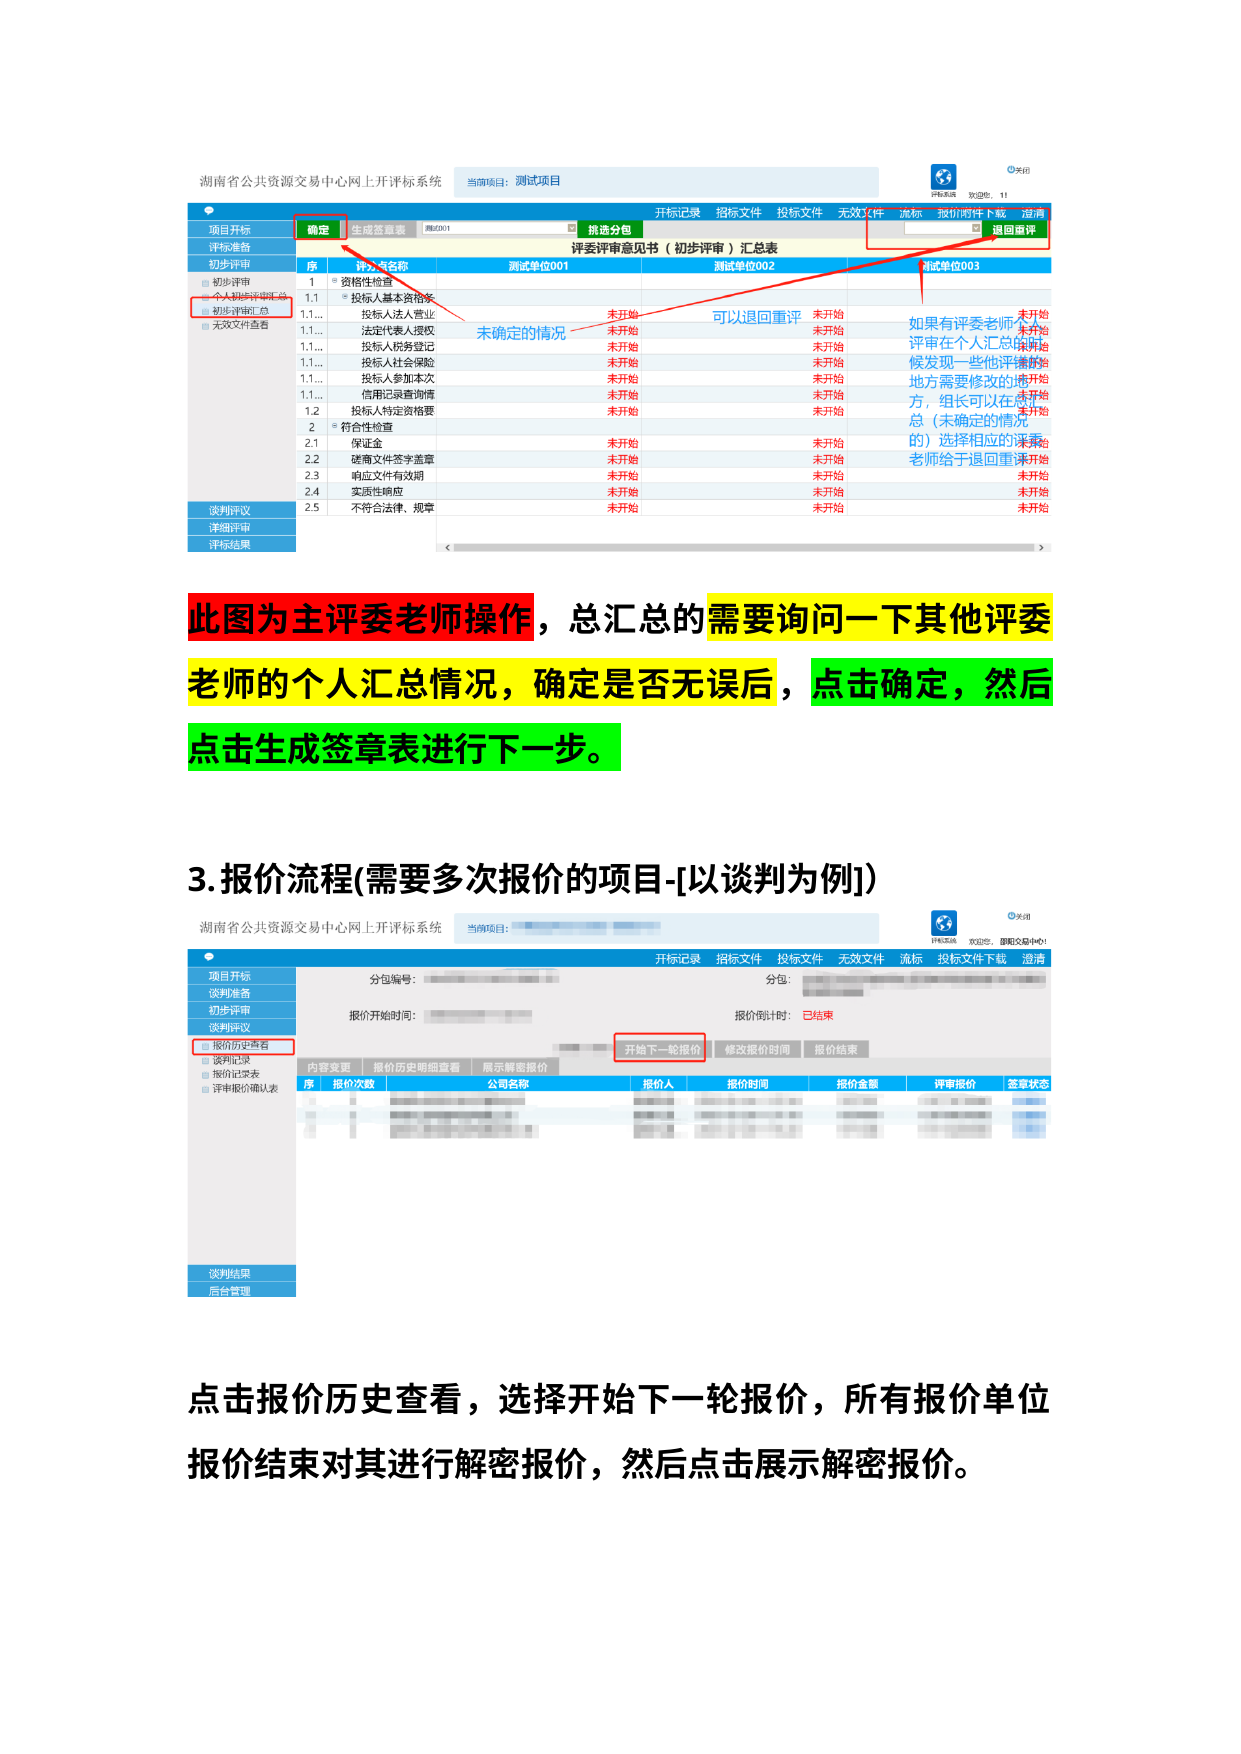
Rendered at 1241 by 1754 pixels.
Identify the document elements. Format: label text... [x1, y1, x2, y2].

picture [791, 956, 798, 962]
list 点击报价历史查看，选择开始下一轮报价，所有报价单位报价结束对其进行解密报价，然后点击展示解密报价。 [187, 1364, 1053, 1494]
picture [760, 1080, 767, 1088]
picture [205, 953, 213, 960]
picture [842, 1080, 856, 1088]
picture [997, 955, 1005, 963]
picture [187, 162, 1052, 202]
picture [187, 967, 1052, 1297]
picture [682, 208, 688, 216]
picture [356, 1080, 374, 1088]
picture [1009, 1080, 1017, 1088]
picture [732, 1080, 742, 1088]
picture [869, 1080, 877, 1088]
picture [519, 1080, 528, 1088]
picture [1019, 1080, 1038, 1088]
picture [729, 956, 737, 962]
picture [729, 209, 737, 214]
text 此图为主评委老师操作，总汇总的需要询问一下其他评委老师的个人汇总情况，确定是否无误后，点击确定，然后点击生成签章表进行下一步。 [187, 584, 1053, 779]
picture [499, 1080, 507, 1088]
picture [187, 208, 1052, 552]
picture [205, 207, 213, 214]
picture [936, 1080, 954, 1088]
picture [668, 210, 676, 215]
picture [510, 1080, 516, 1088]
picture [334, 1080, 342, 1088]
picture [691, 208, 699, 215]
picture [902, 955, 910, 963]
picture [960, 1080, 970, 1088]
picture [691, 954, 699, 963]
picture [1027, 954, 1032, 963]
picture [718, 208, 726, 213]
picture [1036, 955, 1044, 963]
picture [859, 1080, 866, 1088]
picture [305, 1080, 313, 1086]
picture [942, 262, 959, 270]
list 报价流程(需要多次报价的项目-[以谈判为例]） [187, 844, 1053, 909]
picture [187, 909, 1052, 949]
